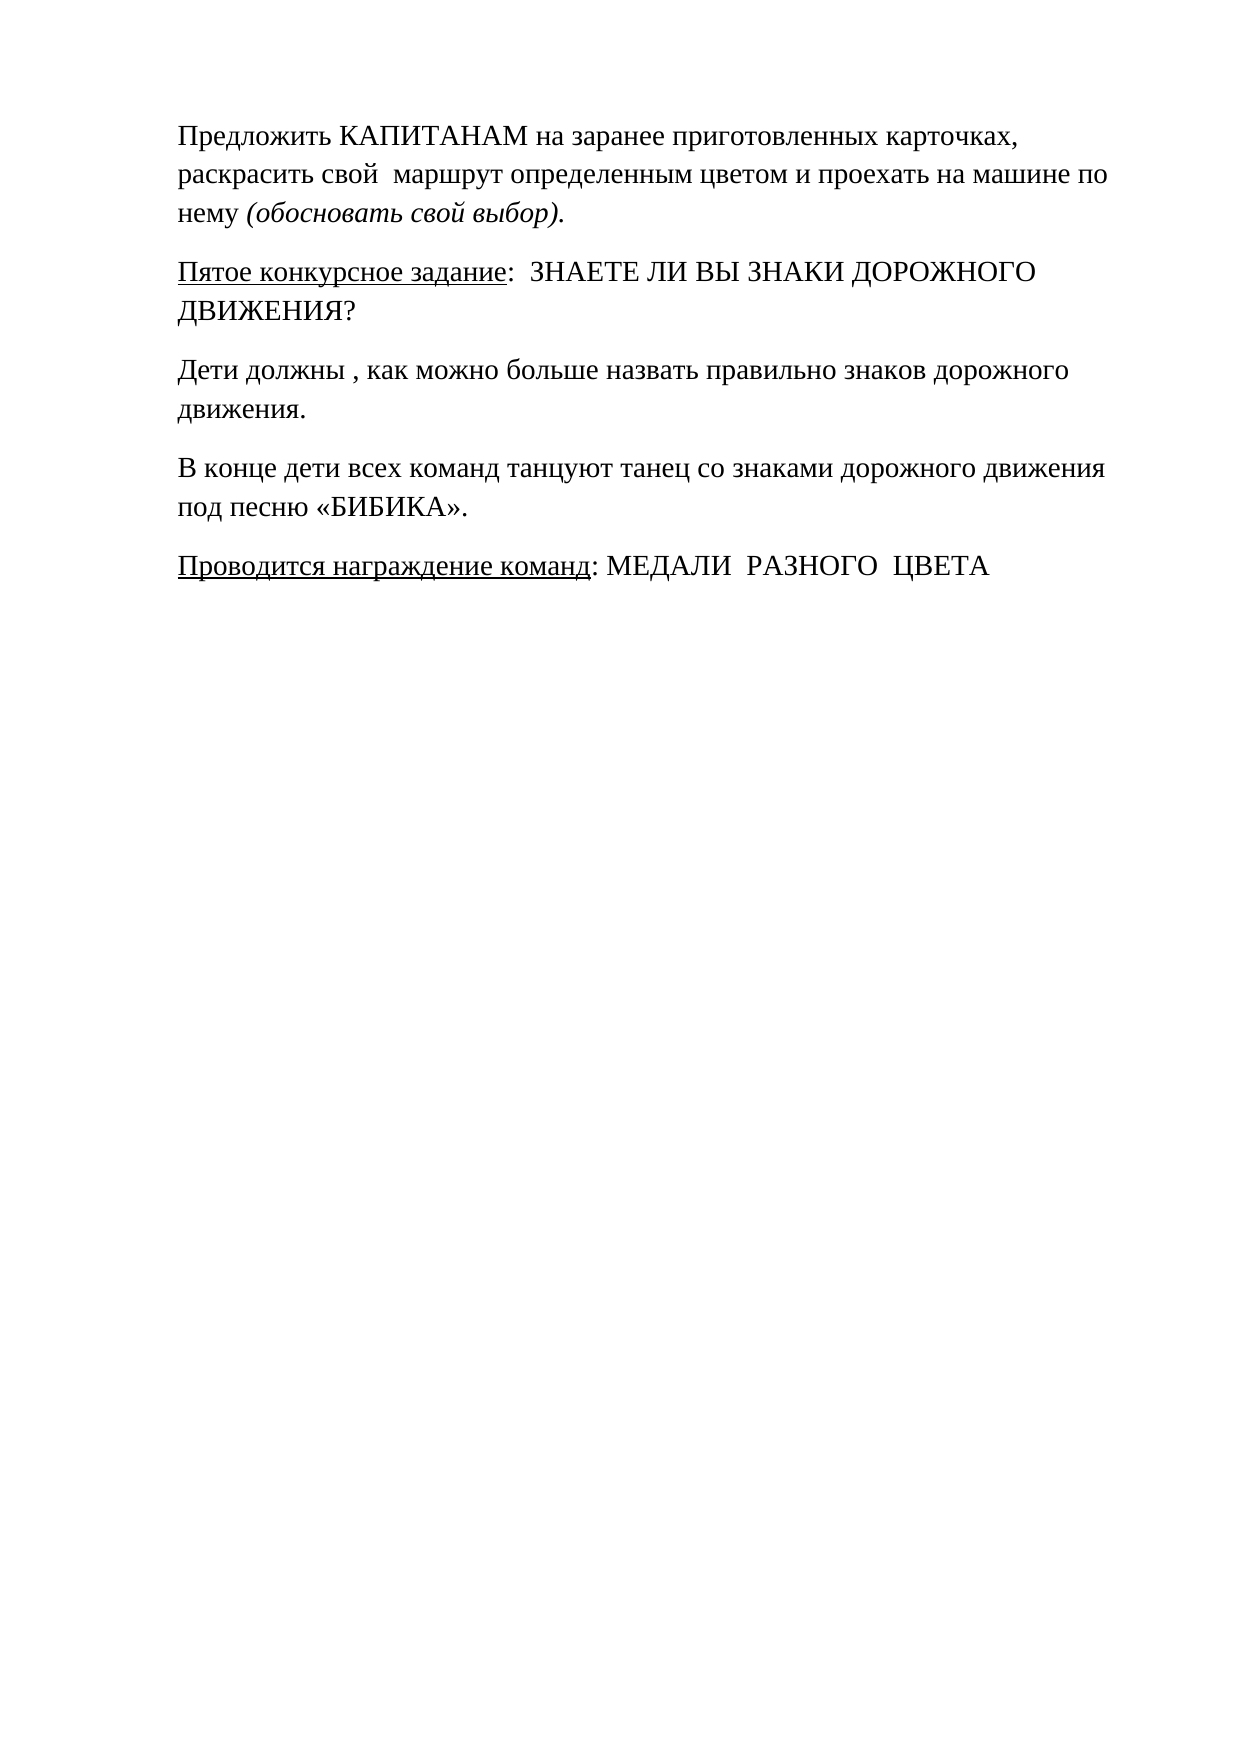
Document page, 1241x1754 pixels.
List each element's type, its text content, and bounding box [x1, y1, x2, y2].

text Предложить КАПИТАНАМ на заранее приготовленных карточках, раскрасить свой маршрут определенным цветом и проехать на машине по нему (обосновать свой выбор). [177, 118, 1152, 229]
text Проводится награждение команд: МЕДАЛИ РАЗНОГО ЦВЕТА [177, 548, 1152, 582]
text Дети должны , как можно больше назвать правильно знаков дорожного движения. [177, 352, 1152, 424]
text Пятое конкурсное задание: ЗНАЕТЕ ЛИ ВЫ ЗНАКИ ДОРОЖНОГО ДВИЖЕНИЯ? [177, 254, 1152, 327]
text В конце дети всех команд танцуют танец со знаками дорожного движения под песню «БИБИКА». [177, 450, 1152, 522]
